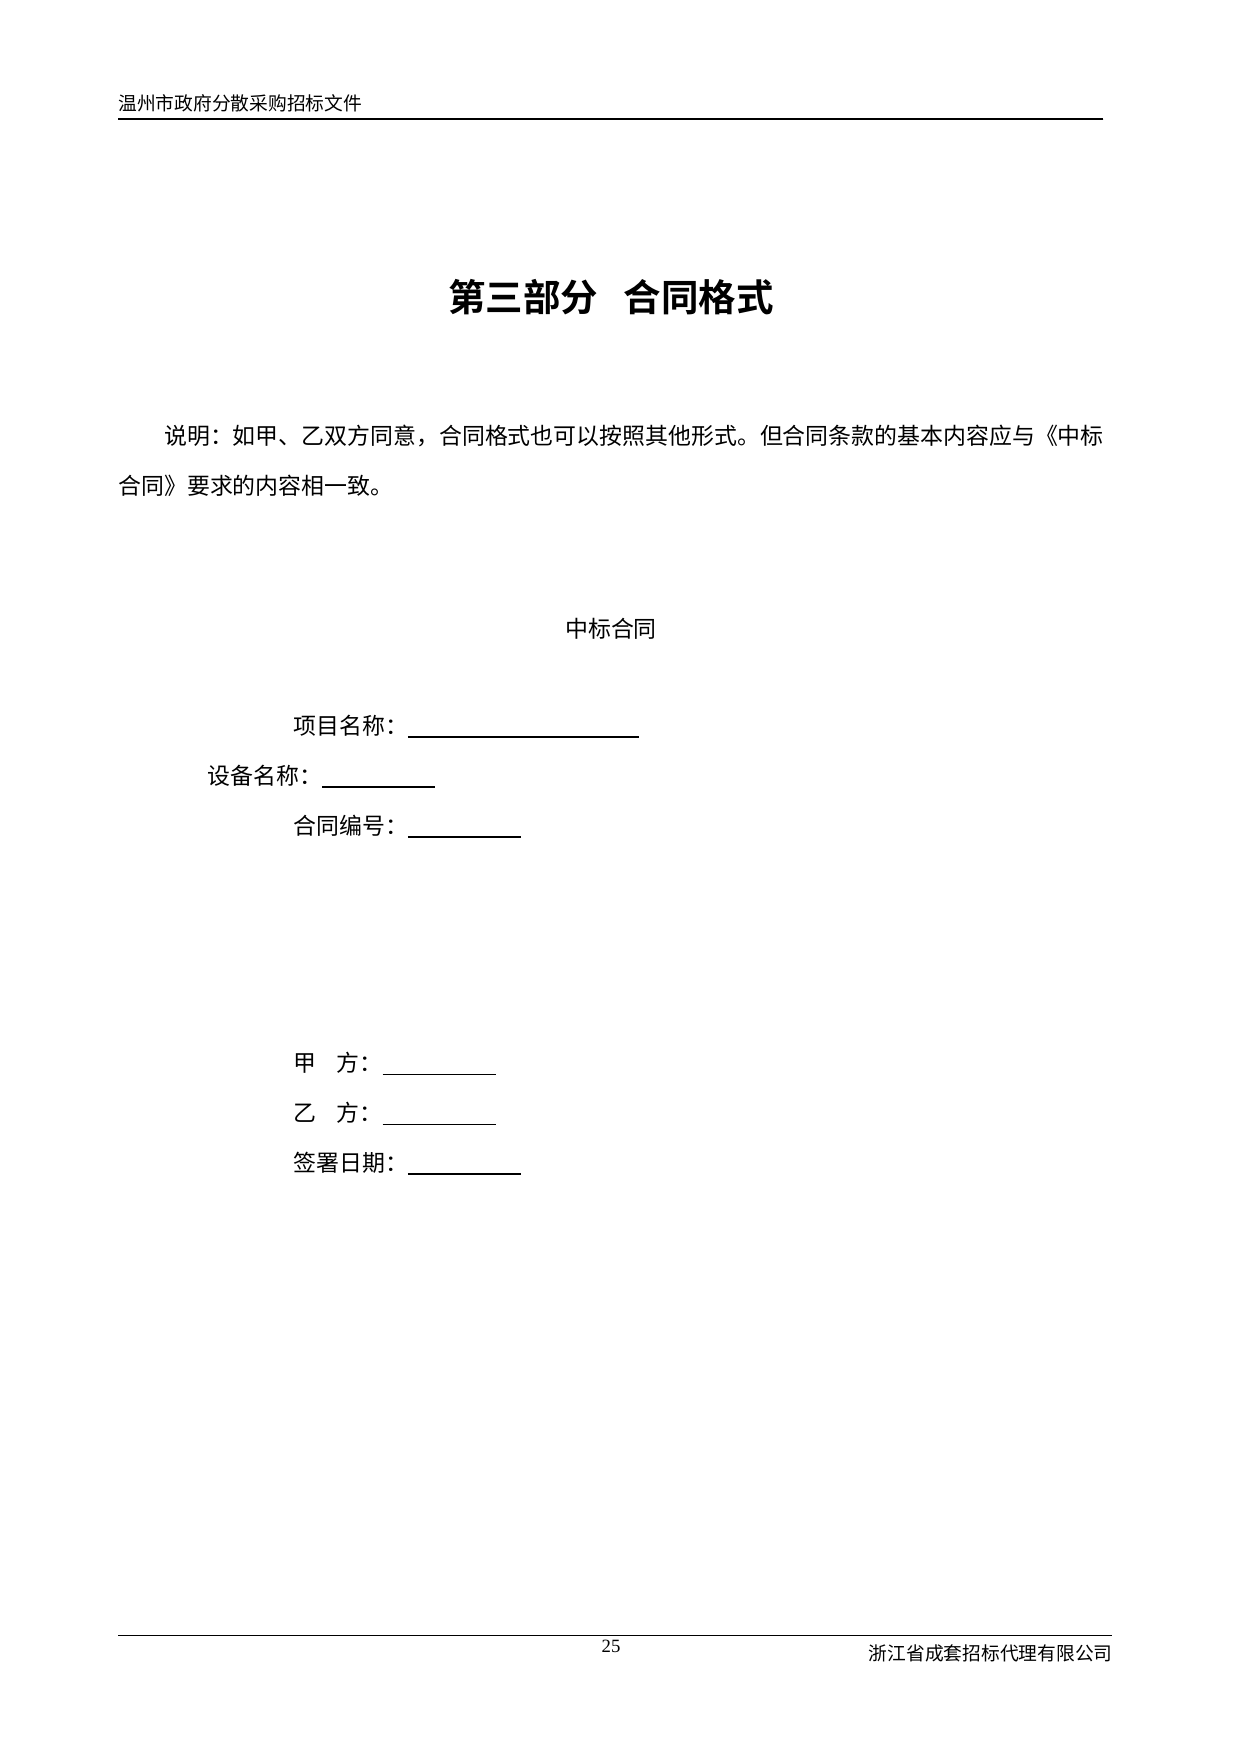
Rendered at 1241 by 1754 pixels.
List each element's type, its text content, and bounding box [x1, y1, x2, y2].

text 合同编号： [118, 808, 1103, 841]
text 乙 方： [118, 1095, 1103, 1128]
subtitle 第三部分 合同格式 [118, 267, 1103, 322]
text 中标合同 [118, 611, 1103, 644]
text 项目名称： [118, 708, 1103, 741]
text 甲 方： [118, 1045, 1103, 1078]
text 签署日期： [118, 1145, 1103, 1178]
text 说明：如甲、乙双方同意，合同格式也可以按照其他形式。但合同条款的基本内容应与《中标合同》要求的内容相一致。 [118, 418, 1103, 501]
text 设备名称： [118, 758, 1103, 791]
